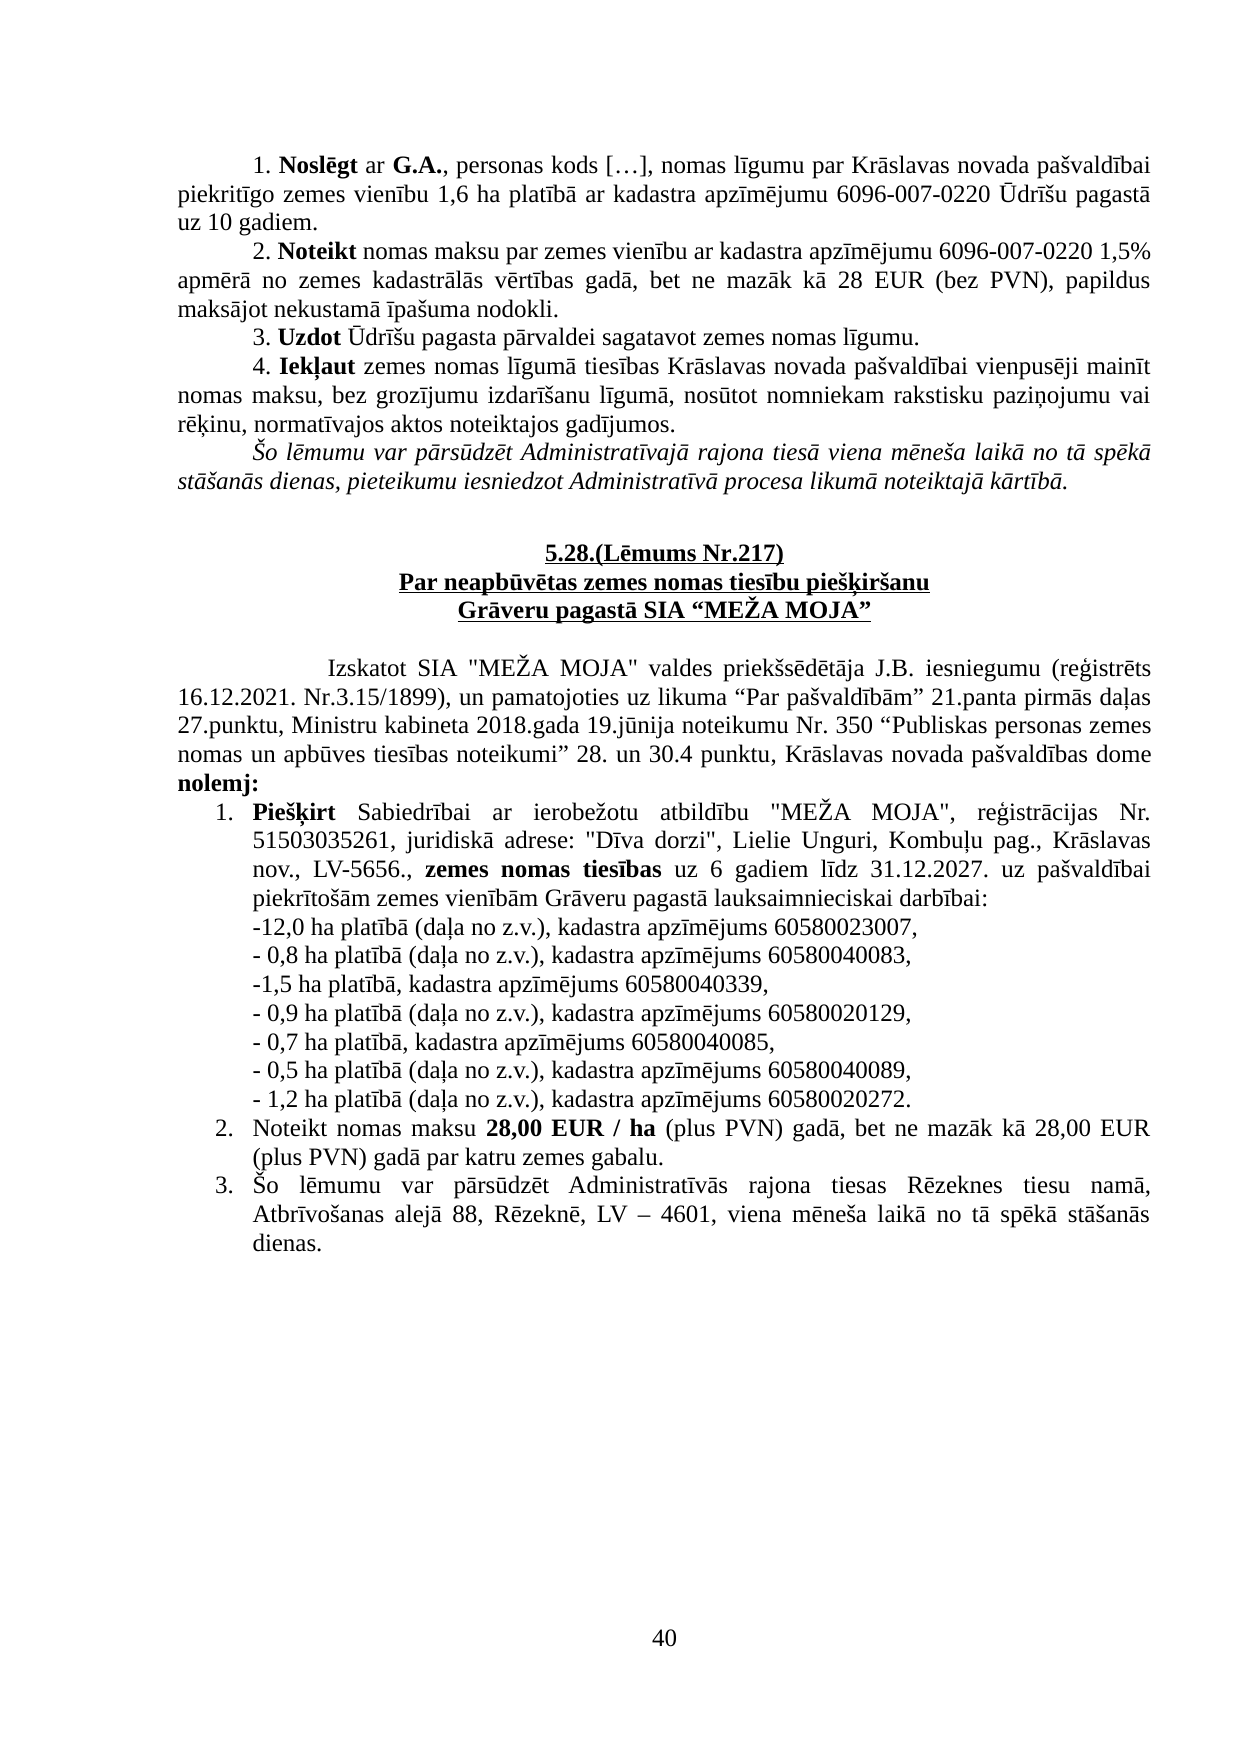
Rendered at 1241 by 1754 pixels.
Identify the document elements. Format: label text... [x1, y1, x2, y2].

text Šo lēmumu var pārsūdzēt Administratīvajā rajona tiesā viena mēneša laikā no tā spēkā stāšanās dienas, pieteikumu iesniedzot Administratīvā procesa likumā noteiktajā kārtībā. [177, 437, 1152, 495]
text - 0,7 ha platībā, kadastra apzīmējums 60580040085, [252, 1027, 1152, 1056]
text Grāveru pagastā SIA “MEŽA MOJA” [177, 596, 1152, 624]
text - 0,5 ha platībā (daļa no z.v.), kadastra apzīmējums 60580040089, [252, 1056, 1152, 1084]
text 3. Uzdot Ūdrīšu pagasta pārvaldei sagatavot zemes nomas līgumu. [177, 322, 1152, 351]
text 4. Iekļaut zemes nomas līgumā tiesības Krāslavas novada pašvaldībai vienpusēji mainīt nomas maksu, bez grozījumu izdarīšanu līgumā, nosūtot nomniekam rakstisku paziņojumu vai rēķinu, normatīvajos aktos noteiktajos gadījumos. [177, 351, 1152, 437]
list Piešķirt Sabiedrībai ar ierobežotu atbildību "MEŽA MOJA", reģistrācijas Nr. 51503035261, juridiskā adrese: "Dīva dorzi", Lielie Unguri, Kombuļu pag., Krāslavas nov., LV-5656., zemes nomas tiesības uz 6 gadiem līdz 31.12.2027. uz pašvaldībai piekrītošām zemes vienībām Grāveru pagastā lauksaimnieciskai darbībai: [215, 797, 1152, 912]
text -12,0 ha platībā (daļa no z.v.), kadastra apzīmējums 60580023007, [252, 912, 1152, 941]
text Izskatot SIA "MEŽA MOJA" valdes priekšsēdētāja J.B. iesniegumu (reģistrēts 16.12.2021. Nr.3.15/1899), un pamatojoties uz likuma “Par pašvaldībām” 21.panta pirmās daļas 27.punktu, Ministru kabineta 2018.gada 19.jūnija noteikumu Nr. 350 “Publiskas personas zemes nomas un apbūves tiesības noteikumi” 28. un 30.4 punktu, Krāslavas novada pašvaldības dome nolemj: [177, 653, 1152, 797]
text 1. Noslēgt ar G.A., personas kods […], nomas līgumu par Krāslavas novada pašvaldībai piekritīgo zemes vienību 1,6 ha platībā ar kadastra apzīmējumu 6096-007-0220 Ūdrīšu pagastā uz 10 gadiem. [177, 150, 1152, 236]
text Par neapbūvētas zemes nomas tiesību piešķiršanu [177, 567, 1152, 596]
text 2. Noteikt nomas maksu par zemes vienību ar kadastra apzīmējumu 6096-007-0220 1,5% apmērā no zemes kadastrālās vērtības gadā, bet ne mazāk kā 28 EUR (bez PVN), papildus maksājot nekustamā īpašuma nodokli. [177, 236, 1152, 322]
text - 0,8 ha platībā (daļa no z.v.), kadastra apzīmējums 60580040083, [252, 941, 1152, 969]
text - 1,2 ha platībā (daļa no z.v.), kadastra apzīmējums 60580020272. [252, 1084, 1152, 1113]
text - 0,9 ha platībā (daļa no z.v.), kadastra apzīmējums 60580020129, [252, 998, 1152, 1027]
list Šo lēmumu var pārsūdzēt Administratīvās rajona tiesas Rēzeknes tiesu namā, Atbrīvošanas alejā 88, Rēzeknē, LV – 4601, viena mēneša laikā no tā spēkā stāšanās dienas. [215, 1171, 1152, 1257]
text -1,5 ha platībā, kadastra apzīmējums 60580040339, [252, 969, 1152, 998]
list Noteikt nomas maksu 28,00 EUR / ha (plus PVN) gadā, bet ne mazāk kā 28,00 EUR (plus PVN) gadā par katru zemes gabalu. [215, 1113, 1152, 1171]
text 5.28.(Lēmums Nr.217) [177, 538, 1152, 567]
